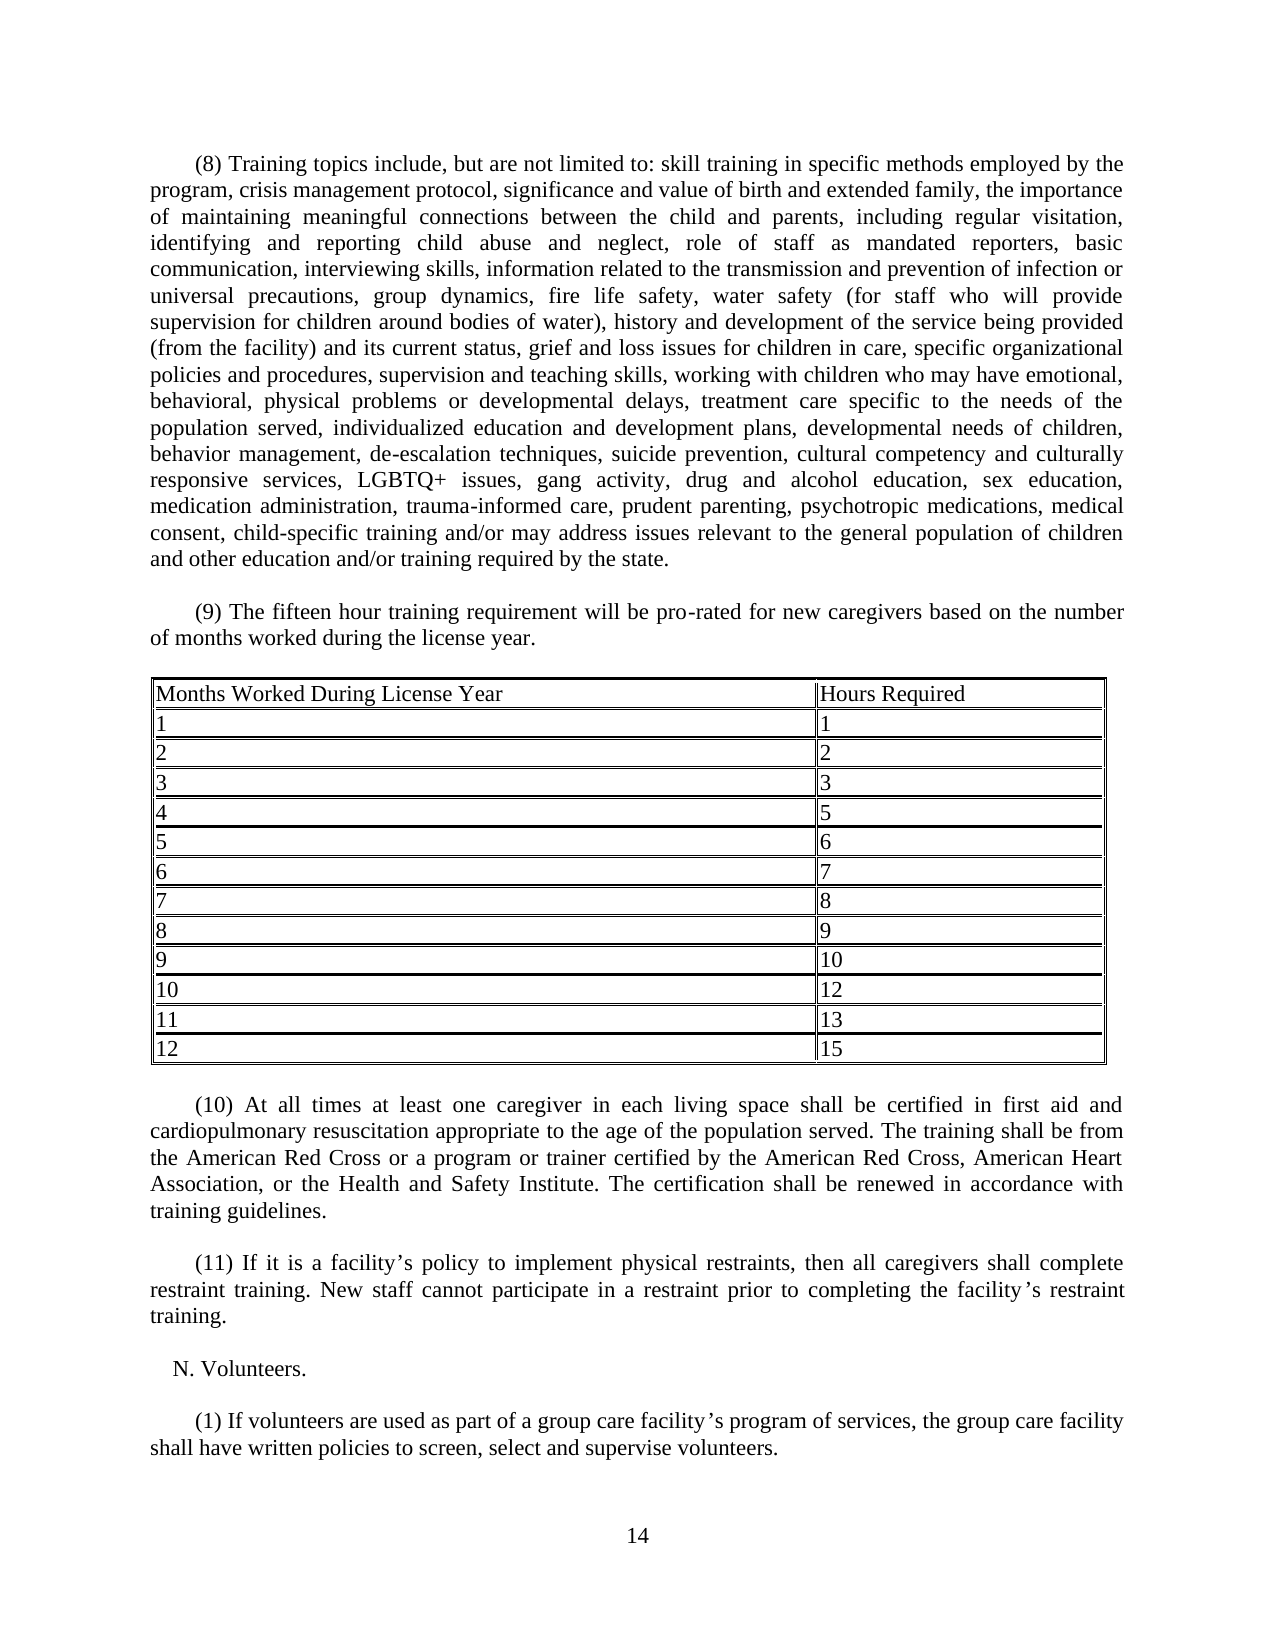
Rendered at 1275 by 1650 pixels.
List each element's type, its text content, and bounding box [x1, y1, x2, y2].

table_cell 6 [154, 855, 815, 884]
table_cell 2 [818, 736, 1104, 766]
table_cell 5 [154, 825, 815, 854]
table_cell 2 [154, 736, 815, 766]
text (1) If volunteers are used as part of a group care facility’s program of services, the group care facility shall have written policies to screen, select and supervise volunteers. [150, 1407, 1125, 1460]
table_cell 6 [818, 825, 1104, 854]
table_cell 10 [818, 943, 1104, 973]
table_cell 11 [154, 1003, 815, 1032]
table_cell 9 [816, 914, 1105, 943]
text (10) At all times at least one caregiver in each living space shall be certified in first aid and cardiopulmonary resuscitation appropriate to the age of the population served. The training shall be from the American Red Cross or a program or trainer certified by the American Red Cross, American Heart Association, or the Health and Safety Institute. The certification shall be renewed in accordance with training guidelines. [150, 1091, 1125, 1223]
text (9) The fifteen hour training requirement will be pro-rated for new caregivers based on the number of months worked during the license year. [150, 598, 1125, 651]
table_cell 8 [818, 884, 1104, 914]
table_cell 10 [152, 973, 815, 1002]
table_cell 3 [816, 766, 1105, 795]
table_cell 12 [818, 973, 1105, 1002]
table_cell 1 [152, 707, 816, 736]
table_cell 12 [154, 1032, 816, 1062]
text N. Volunteers. [150, 1355, 1125, 1381]
table_cell 7 [818, 855, 1104, 884]
table_cell 4 [154, 795, 815, 825]
table_cell 15 [816, 1032, 1104, 1062]
table_cell 7 [154, 884, 815, 914]
table_cell 8 [152, 914, 816, 943]
table_cell 1 [816, 707, 1105, 736]
table_header Months Worked During License Year [154, 680, 816, 707]
table_cell 9 [154, 943, 815, 973]
table_cell 5 [818, 795, 1104, 825]
table_cell 13 [818, 1003, 1104, 1032]
text (11) If it is a facility’s policy to implement physical restraints, then all caregivers shall complete restraint training. New staff cannot participate in a restraint prior to completing the facility’s restraint training. [150, 1249, 1125, 1328]
table_cell 3 [152, 766, 816, 795]
table_header Hours Required [816, 680, 1104, 707]
text (8) Training topics include, but are not limited to: skill training in specific methods employed by the program, crisis management protocol, significance and value of birth and extended family, the importance of maintaining meaningful connections between the child and parents, including regular visitation, identifying and reporting child abuse and neglect, role of staff as mandated reporters, basic communication, interviewing skills, information related to the transmission and prevention of infection or universal precautions, group dynamics, fire life safety, water safety (for staff who will provide supervision for children around bodies of water), history and development of the service being provided (from the facility) and its current status, grief and loss issues for children in care, specific organizational policies and procedures, supervision and teaching skills, working with children who may have emotional, behavioral, physical problems or developmental delays, treatment care specific to the needs of the population served, individualized education and development plans, developmental needs of children, behavior management, de-escalation techniques, suicide prevention, cultural competency and culturally responsive services, LGBTQ+ issues, gang activity, drug and alcohol education, sex education, medication administration, trauma-informed care, prudent parenting, psychotropic medications, medical consent, child-specific training and/or may address issues relevant to the general population of children and other education and/or training required by the state. [150, 150, 1125, 572]
